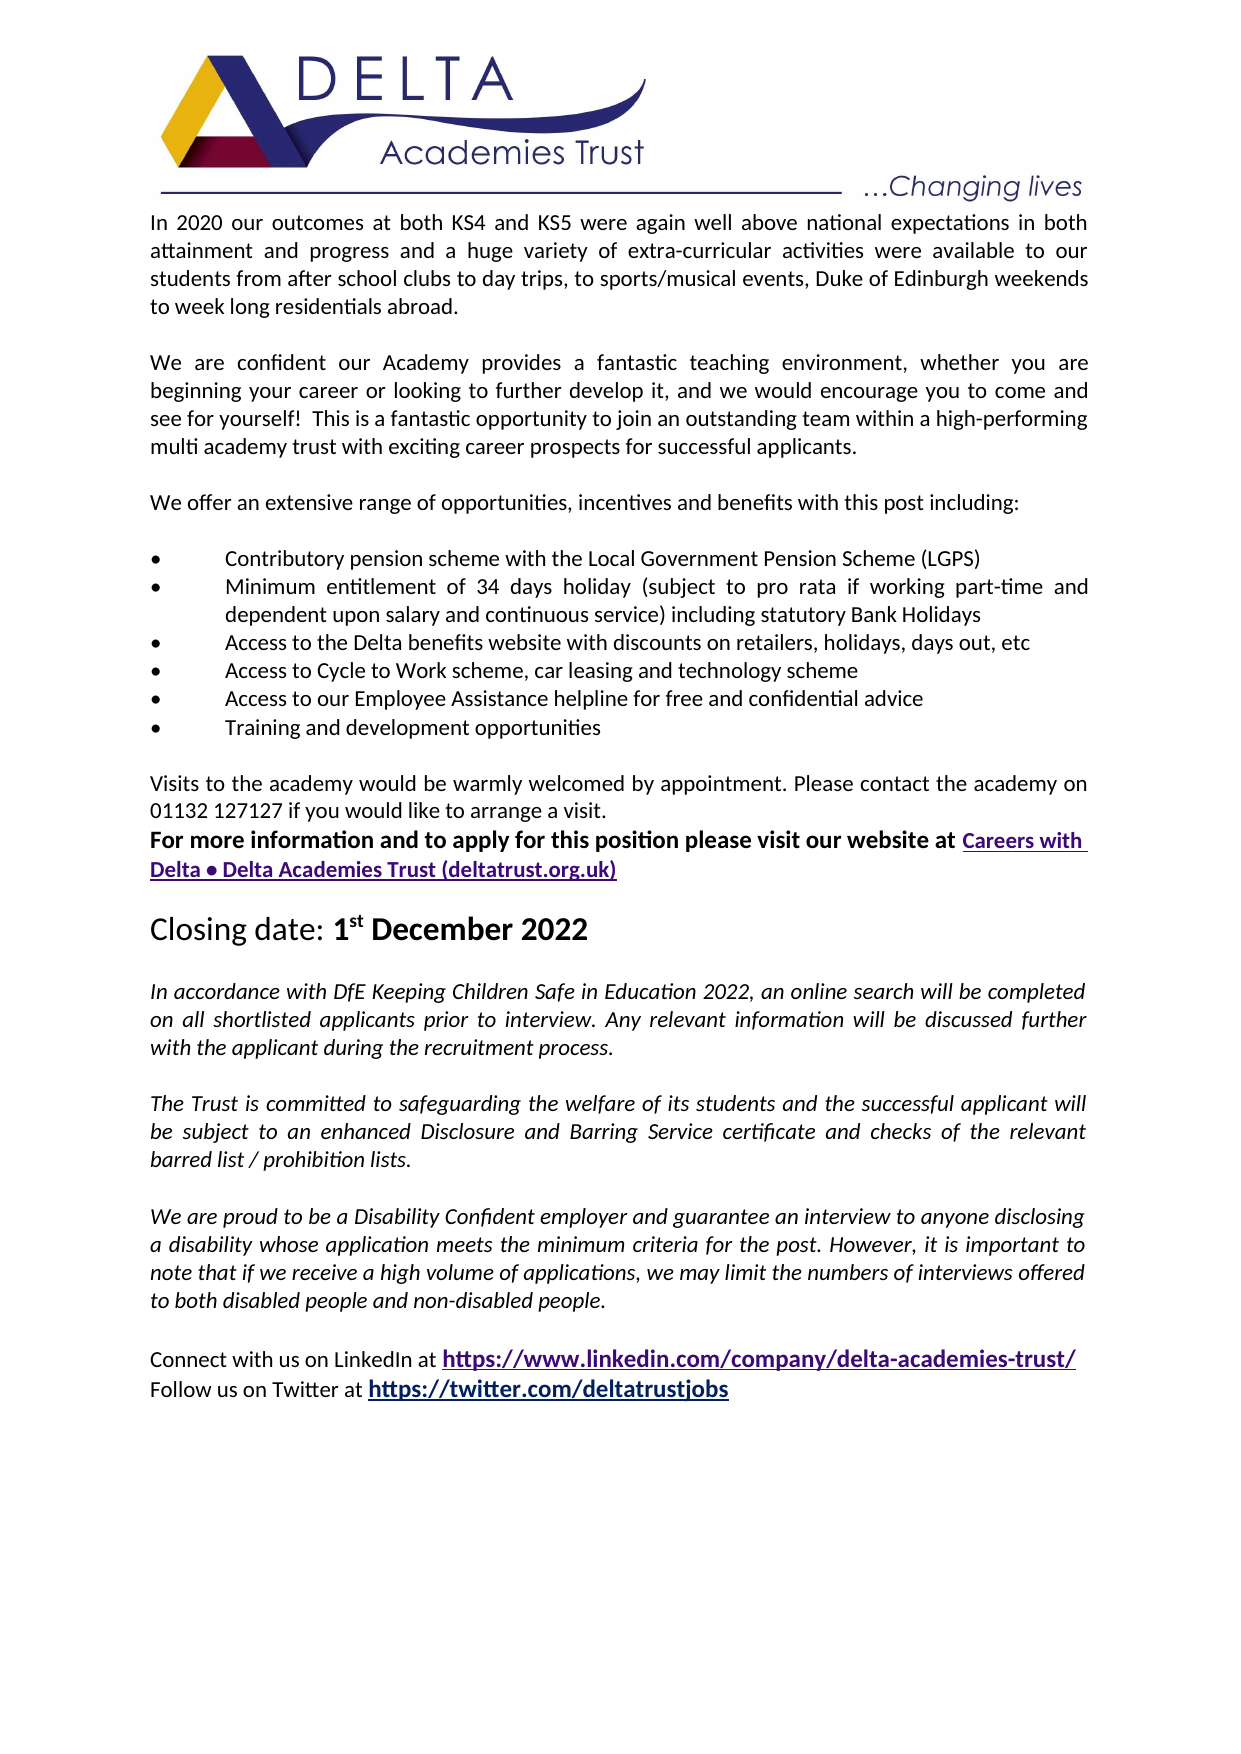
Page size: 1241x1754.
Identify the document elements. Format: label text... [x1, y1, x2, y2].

text • Minimum entitlement of 34 days holiday (subject to pro rata if working part-time and dependent upon salary and continuous service) including statutory Bank Holidays [150, 572, 1090, 628]
text In accordance with DfE Keeping Children Safe in Education 2022, an online search will be completed on all shortlisted applicants prior to interview. Any relevant information will be discussed further with the applicant during the recruitment process. [150, 977, 1090, 1061]
text • Access to the Delta benefits website with discounts on retailers, holidays, days out, etc [150, 628, 1090, 657]
text • Contributory pension scheme with the Local Government Pension Scheme (LGPS) [150, 544, 1090, 572]
text Closing date: 1st December 2022 [150, 908, 1090, 949]
text The Trust is committed to safeguarding the welfare of its students and the successful applicant will be subject to an enhanced Disclosure and Barring Service certificate and checks of the relevant barred list / prohibition lists. [150, 1089, 1090, 1173]
text We are confident our Academy provides a fantastic teaching environment, whether you are beginning your career or looking to further develop it, and we would encourage you to come and see for yourself! This is a fantastic opportunity to join an outstanding team within a high-performing multi academy trust with exciting career prospects for successful applicants. [150, 348, 1090, 460]
text • Training and development opportunities [150, 713, 1090, 741]
picture [150, 35, 1091, 209]
text Connect with us on LinkedIn at https://www.linkedin.com/company/delta-academies-trust/ [150, 1343, 1090, 1373]
text We offer an extensive range of opportunities, incentives and benefits with this post including: [150, 488, 1090, 516]
text • Access to our Employee Assistance helpline for free and confidential advice [150, 684, 1090, 713]
text Follow us on Twitter at https://twitter.com/deltatrustjobs [150, 1373, 1090, 1404]
text In 2020 our outcomes at both KS4 and KS5 were again well above national expectations in both attainment and progress and a huge variety of extra-curricular activities were available to our students from after school clubs to day trips, to sports/musical events, Duke of Edinburgh weekends to week long residentials abroad. [150, 209, 1090, 320]
text We are proud to be a Disability Confident employer and guarantee an interview to anyone disclosing a disability whose application meets the minimum criteria for the post. However, it is important to note that if we receive a high volume of applications, we may limit the numbers of interviews offered to both disabled people and non-disabled people. [150, 1202, 1090, 1314]
text For more information and to apply for this position please visit our website at Careers with Delta • Delta Academies Trust (deltatrust.org.uk) [150, 825, 1090, 883]
text Visits to the academy would be warmly welcomed by appointment. Please contact the academy on 01132 127127 if you would like to arrange a visit. [150, 769, 1090, 825]
text • Access to Cycle to Work scheme, car leasing and technology scheme [150, 657, 1090, 684]
